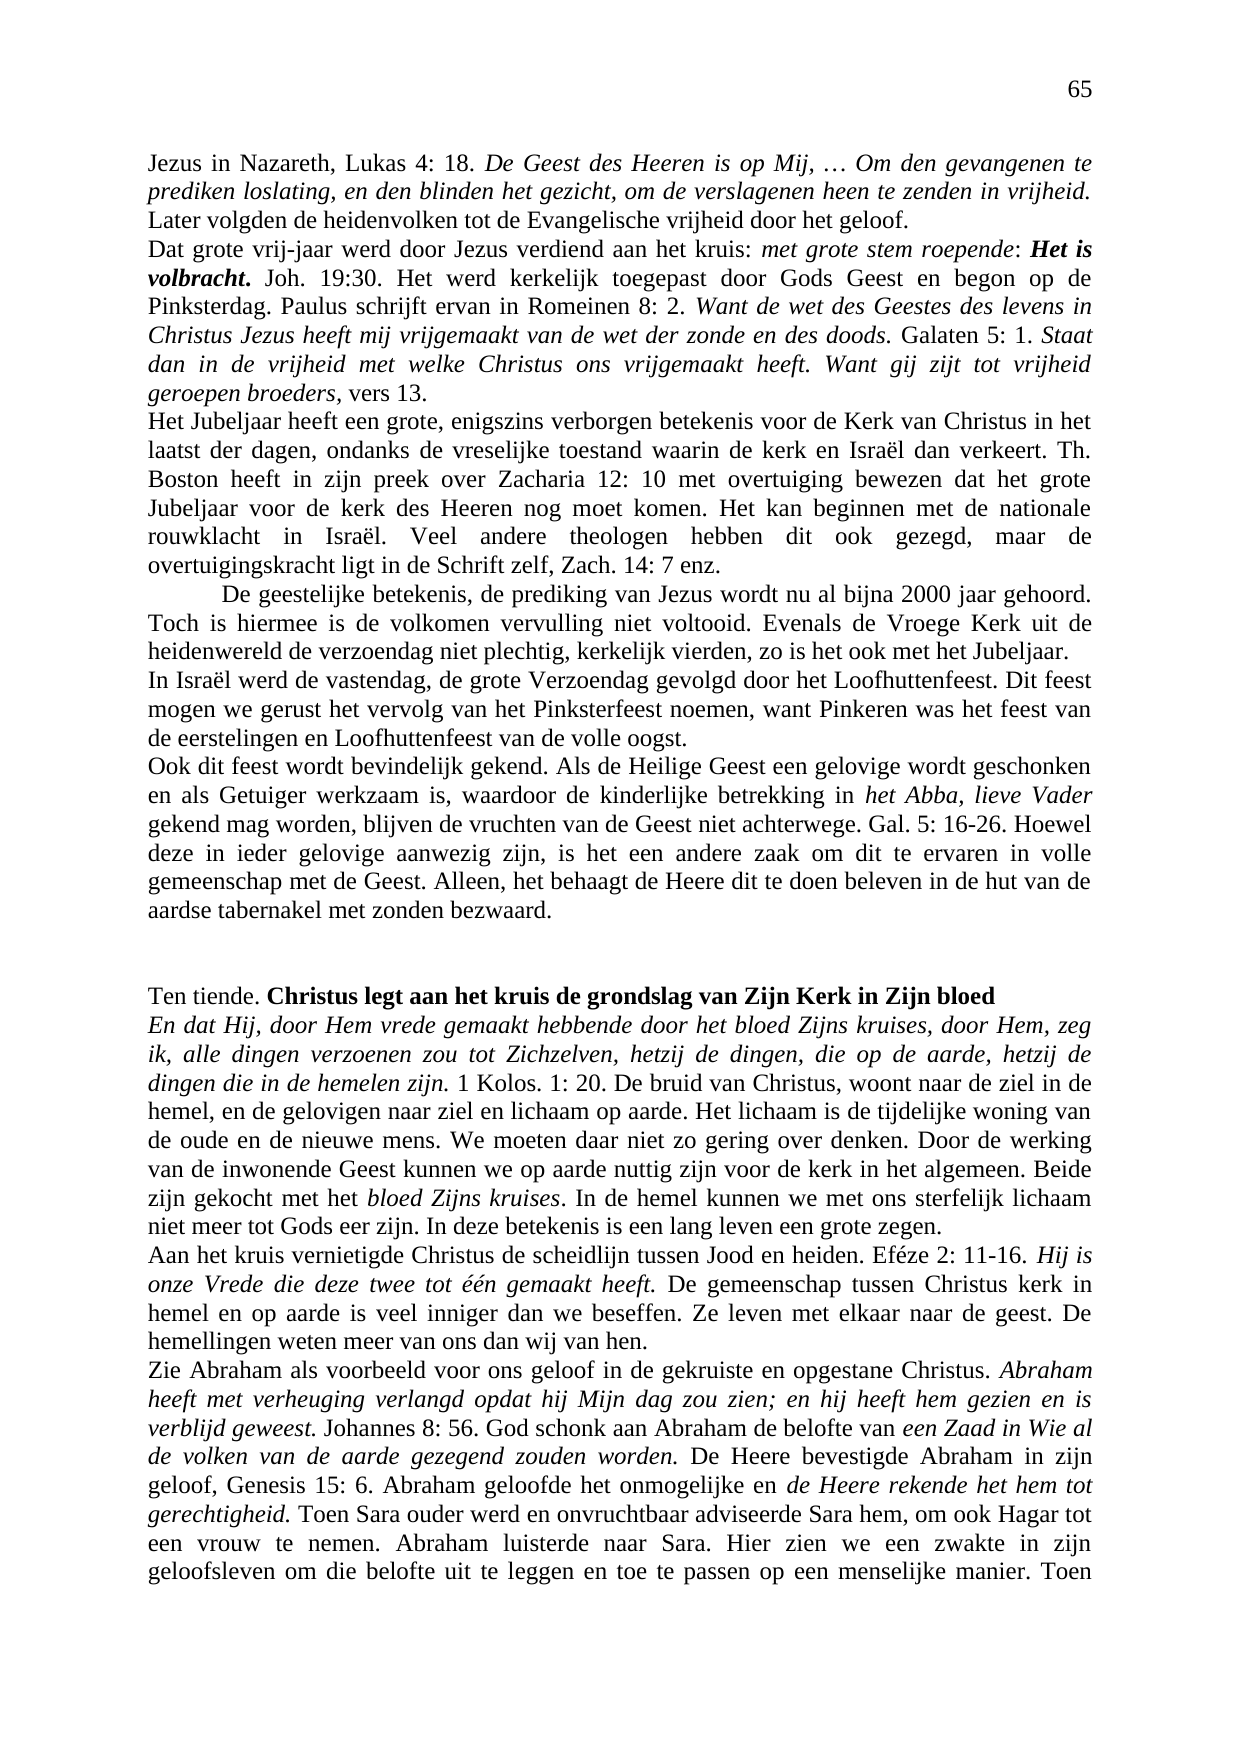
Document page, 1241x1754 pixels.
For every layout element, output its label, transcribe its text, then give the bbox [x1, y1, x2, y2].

text De geestelijke betekenis, de prediking van Jezus wordt nu al bijna 2000 jaar gehoord. Toch is hiermee is de volkomen vervulling niet voltooid. Evenals de Vroege Kerk uit de heidenwereld de verzoendag niet plechtig, kerkelijk vierden, zo is het ook met het Jubeljaar. [148, 579, 1093, 665]
text Ook dit feest wordt bevindelijk gekend. Als de Heilige Geest een gelovige wordt geschonken en als Getuiger werkzaam is, waardoor de kinderlijke betrekking in het Abba, lieve Vader gekend mag worden, blijven de vruchten van de Geest niet achterwege. Gal. 5: 16-26. Hoewel deze in ieder gelovige aanwezig zijn, is het een andere zaak om dit te ervaren in volle gemeenschap met de Geest. Alleen, het behaagt de Heere dit te doen beleven in de hut van de aardse tabernakel met zonden bezwaard. [148, 751, 1093, 924]
text Ten tiende. Christus legt aan het kruis de grondslag van Zijn Kerk in Zijn bloed [148, 981, 1093, 1010]
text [148, 148, 1093, 234]
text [148, 1355, 1093, 1585]
text In Israël werd de vastendag, de grote Verzoendag gevolgd door het Loofhuttenfeest. Dit feest mogen we gerust het vervolg van het Pinksterfeest noemen, want Pinkeren was het feest van de eerstelingen en Loofhuttenfeest van de volle oogst. [148, 665, 1093, 751]
text En dat Hij, door Hem vrede gemaakt hebbende door het bloed Zijns kruises, door Hem, zeg ik, alle dingen verzoenen zou tot Zichzelven, hetzij de dingen, die op de aarde, hetzij de dingen die in de hemelen zijn. 1 Kolos. 1: 20. De bruid van Christus, woont naar de ziel in de hemel, en de gelovigen naar ziel en lichaam op aarde. Het lichaam is de tijdelijke woning van de oude en de nieuwe mens. We moeten daar niet zo gering over denken. Door de werking van de inwonende Geest kunnen we op aarde nuttig zijn voor de kerk in het algemeen. Beide zijn gekocht met het bloed Zijns kruises. In de hemel kunnen we met ons sterfelijk lichaam niet meer tot Gods eer zijn. In deze betekenis is een lang leven een grote zegen. [148, 1010, 1093, 1240]
text Dat grote vrij-jaar werd door Jezus verdiend aan het kruis: met grote stem roepende: Het is volbracht. Joh. 19:30. Het werd kerkelijk toegepast door Gods Geest en begon op de Pinksterdag. Paulus schrijft ervan in Romeinen 8: 2. Want de wet des Geestes des levens in Christus Jezus heeft mij vrijgemaakt van de wet der zonde en des doods. Galaten 5: 1. Staat dan in de vrijheid met welke Christus ons vrijgemaakt heeft. Want gij zijt tot vrijheid geroepen broeders, vers 13. [148, 234, 1093, 406]
text Aan het kruis vernietigde Christus de scheidlijn tussen Jood en heiden. Eféze 2: 11-16. Hij is onze Vrede die deze twee tot één gemaakt heeft. De gemeenschap tussen Christus kerk in hemel en op aarde is veel inniger dan we beseffen. Ze leven met elkaar naar de geest. De hemellingen weten meer van ons dan wij van hen. [148, 1240, 1093, 1355]
text Het Jubeljaar heeft een grote, enigszins verborgen betekenis voor de Kerk van Christus in het laatst der dagen, ondanks de vreselijke toestand waarin de kerk en Israël dan verkeert. Th. Boston heeft in zijn preek over Zacharia 12: 10 met overtuiging bewezen dat het grote Jubeljaar voor de kerk des Heeren nog moet komen. Het kan beginnen met de nationale rouwklacht in Israël. Veel andere theologen hebben dit ook gezegd, maar de overtuigingskracht ligt in de Schrift zelf, Zach. 14: 7 enz. [148, 406, 1093, 579]
